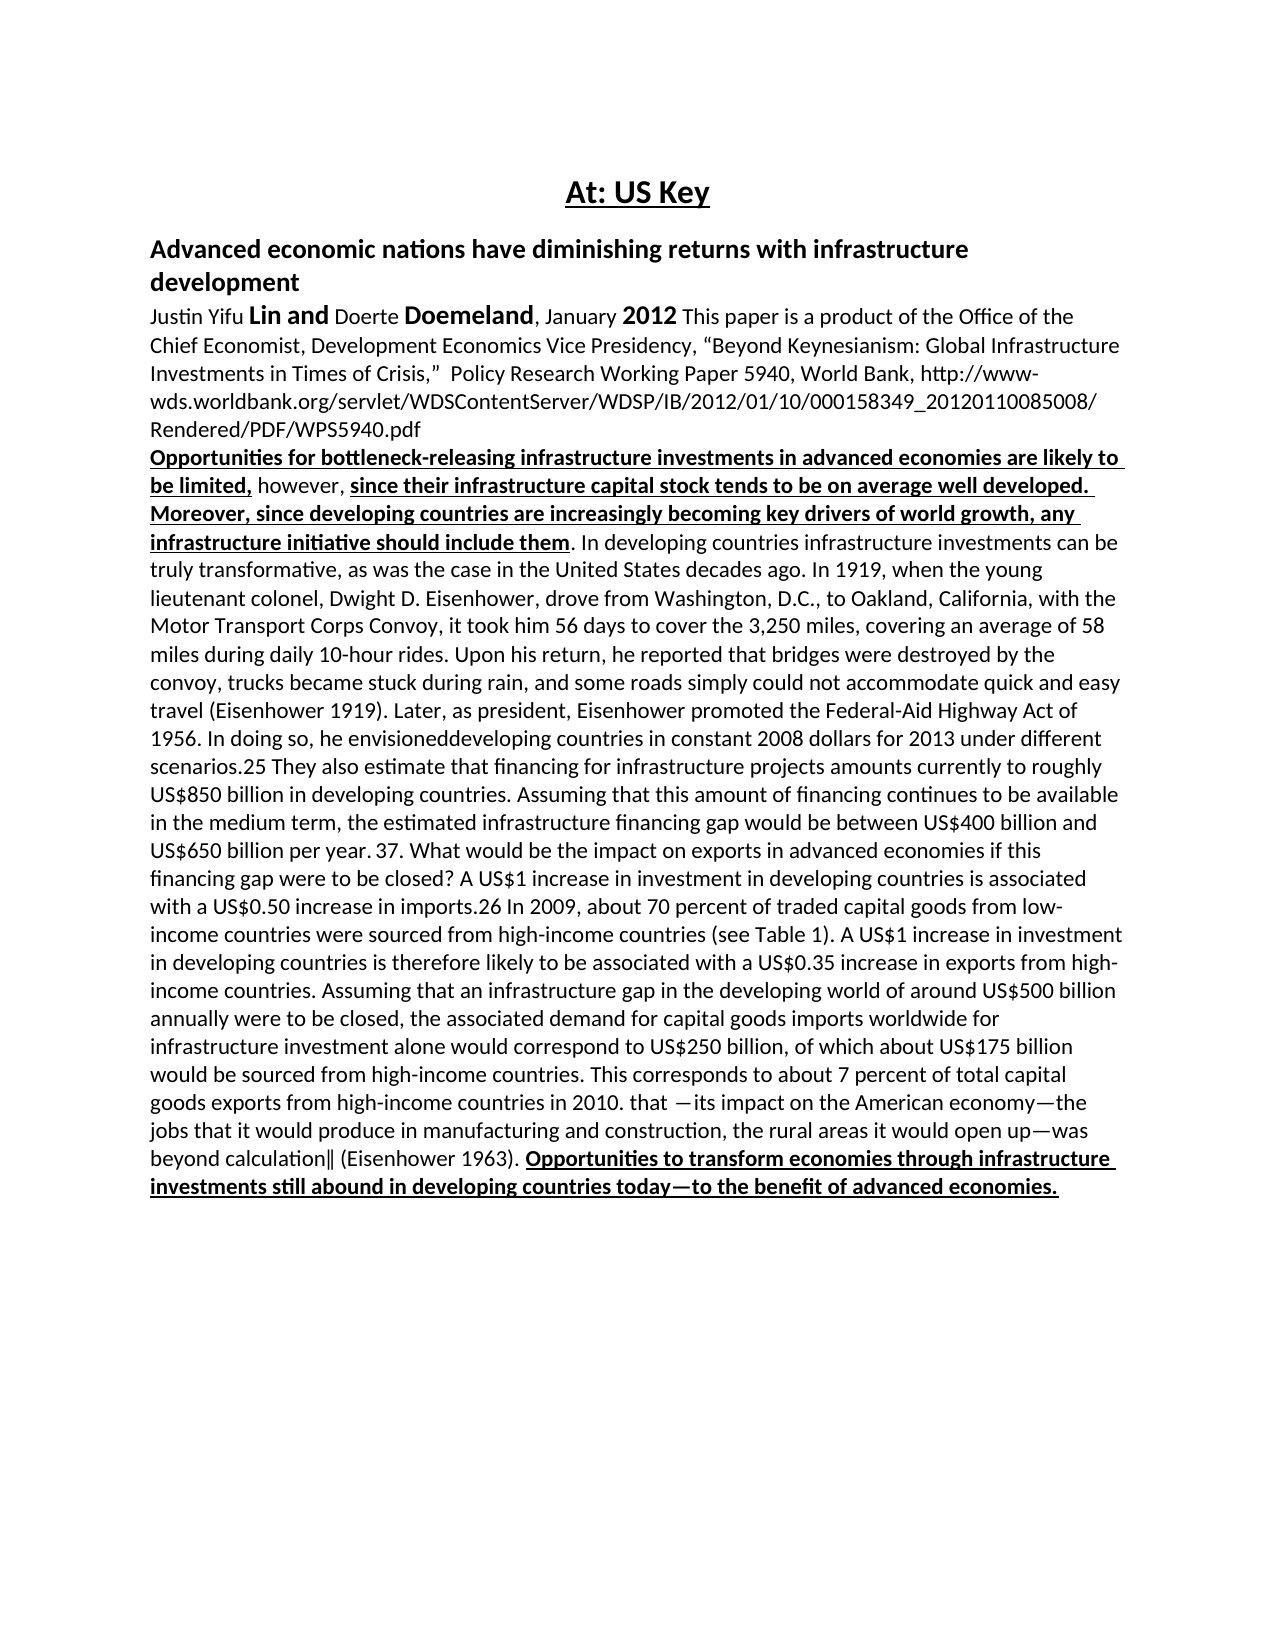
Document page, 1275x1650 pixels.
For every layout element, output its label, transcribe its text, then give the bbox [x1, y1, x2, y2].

text Justin Yifu Lin and Doerte Doemeland, January 2012 This paper is a product of the Office of the Chief Economist, Development Economics Vice Presidency, “Beyond Keynesianism: Global Infrastructure Investments in Times of Crisis,” Policy Research Working Paper 5940, World Bank, http://www-wds.worldbank.org/servlet/WDSContentServer/WDSP/IB/2012/01/10/000158349_20120110085008/Rendered/PDF/WPS5940.pdf [150, 298, 1125, 443]
subtitle At: US Key [150, 171, 1125, 212]
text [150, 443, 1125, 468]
text Opportunities for bottleneck-releasing infrastructure investments in advanced economies are likely to be limited, however, since their infrastructure capital stock tends to be on average well developed. Moreover, since developing countries are increasingly becoming key drivers of world growth, any infrastructure initiative should include them. In developing countries infrastructure investments can be truly transformative, as was the case in the United States decades ago. In 1919, when the young lieutenant colonel, Dwight D. Eisenhower, drove from Washington, D.C., to Oakland, California, with the Motor Transport Corps Convoy, it took him 56 days to cover the 3,250 miles, covering an average of 58 miles during daily 10-hour rides. Upon his return, he reported that bridges were destroyed by the convoy, trucks became stuck during rain, and some roads simply could not accommodate quick and easy travel (Eisenhower 1919). Later, as president, Eisenhower promoted the Federal-Aid Highway Act of 1956. In doing so, he envisioneddeveloping countries in constant 2008 dollars for 2013 under different scenarios.25 They also estimate that financing for infrastructure projects amounts currently to roughly US$850 billion in developing countries. Assuming that this amount of financing continues to be available in the medium term, the estimated infrastructure financing gap would be between US$400 billion and US$650 billion per year. 37. What would be the impact on exports in advanced economies if this financing gap were to be closed? A US$1 increase in investment in developing countries is associated with a US$0.50 increase in imports.26 In 2009, about 70 percent of traded capital goods from low-income countries were sourced from high-income countries (see Table 1). A US$1 increase in investment in developing countries is therefore likely to be associated with a US$0.35 increase in exports from high-income countries. Assuming that an infrastructure gap in the developing world of around US$500 billion annually were to be closed, the associated demand for capital goods imports worldwide for infrastructure investment alone would correspond to US$250 billion, of which about US$175 billion would be sourced from high-income countries. This corresponds to about 7 percent of total capital goods exports from high-income countries in 2010. that ―its impact on the American economy—the jobs that it would produce in manufacturing and construction, the rural areas it would open up—was beyond calculation‖ (Eisenhower 1963). Opportunities to transform economies through infrastructure investments still abound in developing countries today—to the benefit of advanced economies. [150, 469, 1125, 1200]
subtitle Advanced economic nations have diminishing returns with infrastructure development [150, 232, 1125, 298]
